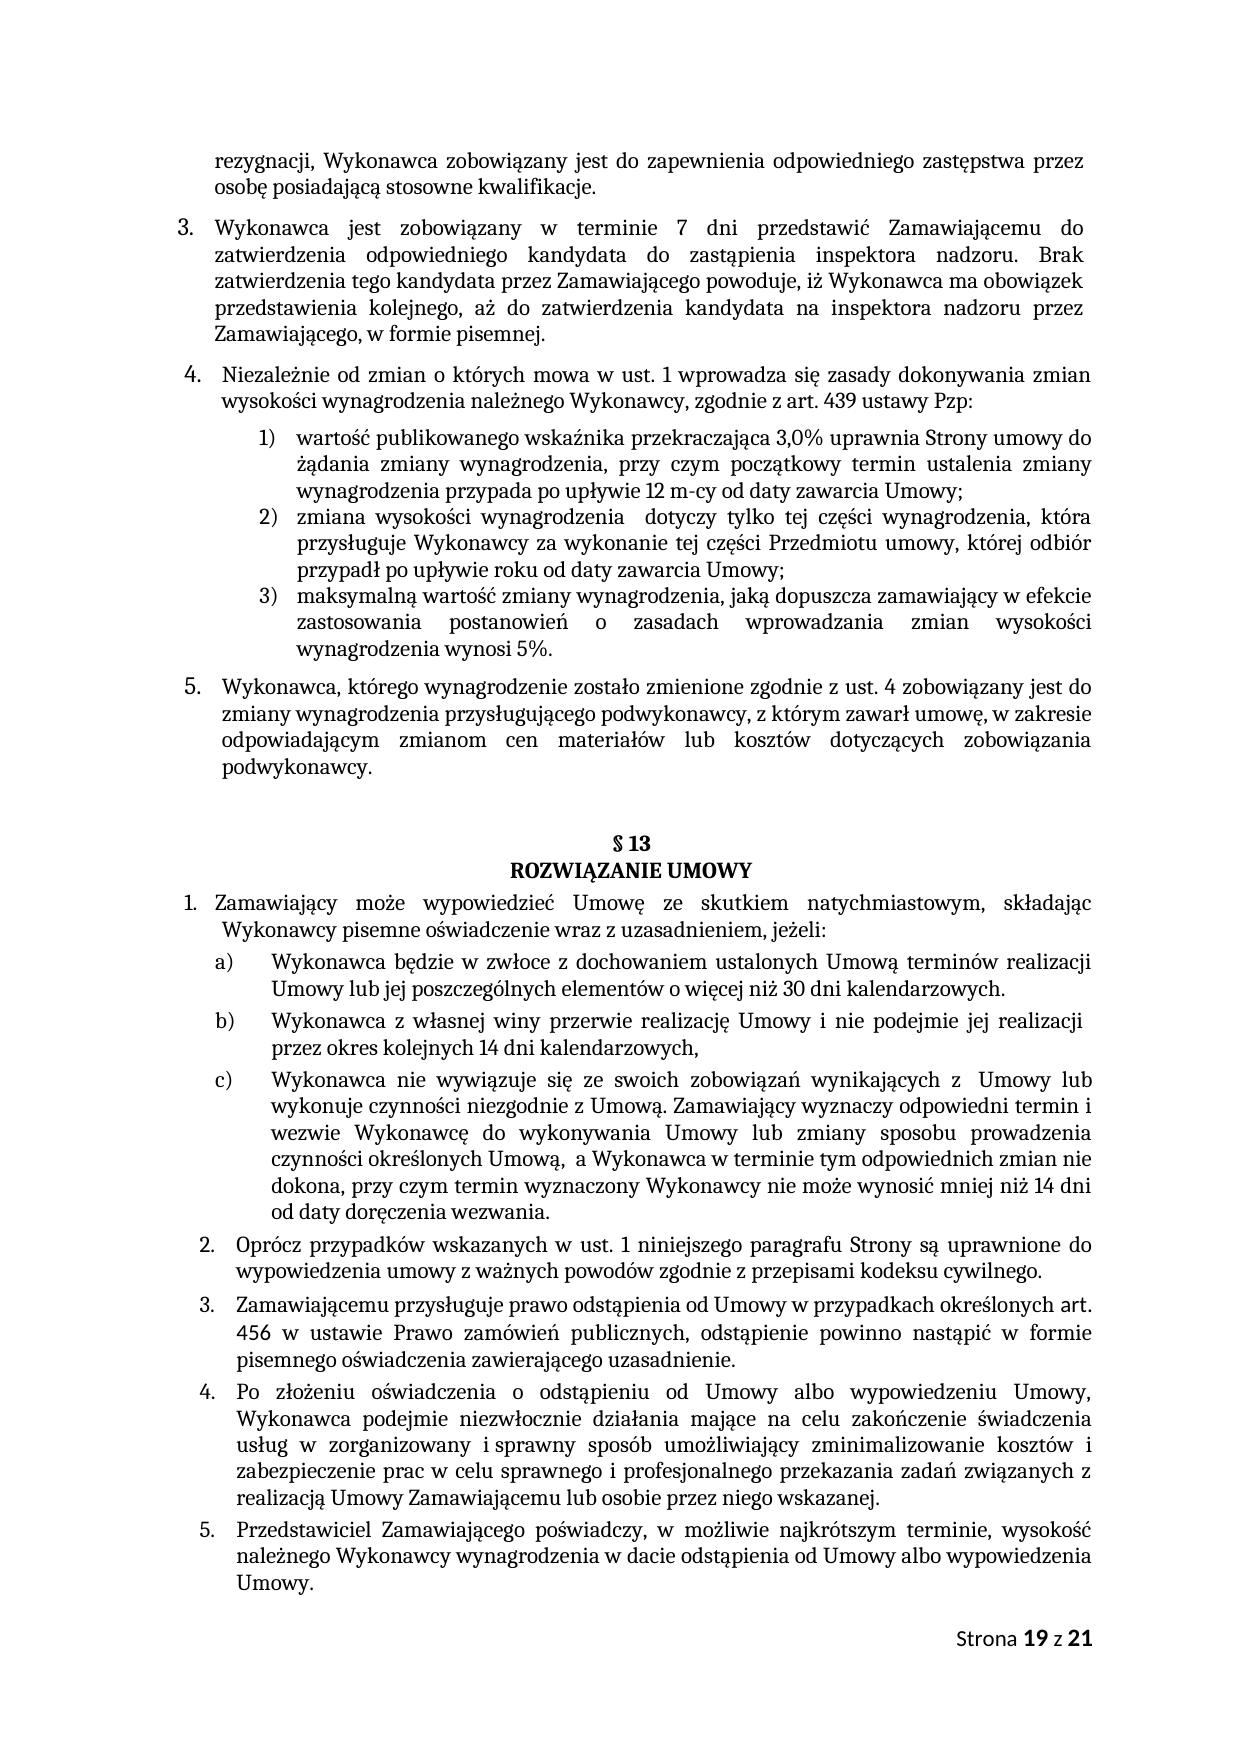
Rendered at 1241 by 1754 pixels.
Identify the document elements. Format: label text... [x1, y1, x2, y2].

list wartość publikowanego wskaźnika przekraczająca 3,0% uprawnia Strony umowy do żądania zmiany wynagrodzenia, przy czym początkowy termin ustalenia zmiany wynagrodzenia przypada po upływie 12 m-cy od daty zawarcia Umowy; [259, 425, 1093, 504]
list Wykonawca, którego wynagrodzenie zostało zmienione zgodnie z ust. 4 zobowiązany jest do zmiany wynagrodzenia przysługującego podwykonawcy, z którym zawarł umowę, w zakresie odpowiadającym zmianom cen materiałów lub kosztów dotyczących zobowiązania podwykonawcy. [184, 672, 1093, 780]
text ROZWIĄZANIE UMOWY [177, 857, 1085, 884]
list Wykonawca nie wywiązuje się ze swoich zobowiązań wynikających z Umowy lub wykonuje czynności niezgodnie z Umową. Zamawiający wyznaczy odpowiedni termin i wezwie Wykonawcę do wykonywania Umowy lub zmiany sposobu prowadzenia czynności określonych Umową, a Wykonawca w terminie tym odpowiednich zmian nie dokona, przy czym termin wyznaczony Wykonawcy nie może wynosić mniej niż 14 dni od daty doręczenia wezwania. [215, 1067, 1093, 1225]
list Oprócz przypadków wskazanych w ust. 1 niniejszego paragrafu Strony są uprawnione do wypowiedzenia umowy z ważnych powodów zgodnie z przepisami kodeksu cywilnego. [199, 1231, 1093, 1284]
list Przedstawiciel Zamawiającego poświadczy, w możliwie najkrótszym terminie, wysokość należnego Wykonawcy wynagrodzenia w dacie odstąpienia od Umowy albo wypowiedzenia Umowy. [199, 1517, 1093, 1596]
list zmiana wysokości wynagrodzenia dotyczy tylko tej części wynagrodzenia, która przysługuje Wykonawcy za wykonanie tej części Przedmiotu umowy, której odbiór przypadł po upływie roku od daty zawarcia Umowy; [259, 504, 1093, 583]
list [177, 148, 1085, 200]
list Zamawiający może wypowiedzieć Umowę ze skutkiem natychmiastowym, składając Wykonawcy pisemne oświadczenie wraz z uzasadnieniem, jeżeli: [184, 890, 1093, 943]
list Wykonawca będzie w zwłoce z dochowaniem ustalonych Umową terminów realizacji Umowy lub jej poszczególnych elementów o więcej niż 30 dni kalendarzowych. [215, 949, 1093, 1002]
list Zamawiającemu przysługuje prawo odstąpienia od Umowy w przypadkach określonych art. 456 w ustawie Prawo zamówień publicznych, odstąpienie powinno nastąpić w formie pisemnego oświadczenia zawierającego uzasadnienie. [199, 1290, 1093, 1373]
list Wykonawca jest zobowiązany w terminie 7 dni przedstawić Zamawiającemu do zatwierdzenia odpowiedniego kandydata do zastąpienia inspektora nadzoru. Brak zatwierdzenia tego kandydata przez Zamawiającego powoduje, iż Wykonawca ma obowiązek przedstawienia kolejnego, aż do zatwierdzenia kandydata na inspektora nadzoru przez Zamawiającego, w formie pisemnej. [177, 213, 1085, 347]
list Po złożeniu oświadczenia o odstąpieniu od Umowy albo wypowiedzeniu Umowy, Wykonawca podejmie niezwłocznie działania mające na celu zakończenie świadczenia usług w zorganizowany i sprawny sposób umożliwiający zminimalizowanie kosztów i zabezpieczenie prac w celu sprawnego i profesjonalnego przekazania zadań związanych z realizacją Umowy Zamawiającemu lub osobie przez niego wskazanej. [199, 1379, 1093, 1511]
list Wykonawca z własnej winy przerwie realizację Umowy i nie podejmie jej realizacji przez okres kolejnych 14 dni kalendarzowych, [215, 1008, 1093, 1061]
list maksymalną wartość zmiany wynagrodzenia, jaką dopuszcza zamawiający w efekcie zastosowania postanowień o zasadach wprowadzania zmian wysokości wynagrodzenia wynosi 5%. [259, 583, 1093, 662]
text § 13 [177, 831, 1085, 857]
list Niezależnie od zmian o których mowa w ust. 1 wprowadza się zasady dokonywania zmian wysokości wynagrodzenia należnego Wykonawcy, zgodnie z art. 439 ustawy Pzp: [184, 359, 1093, 414]
